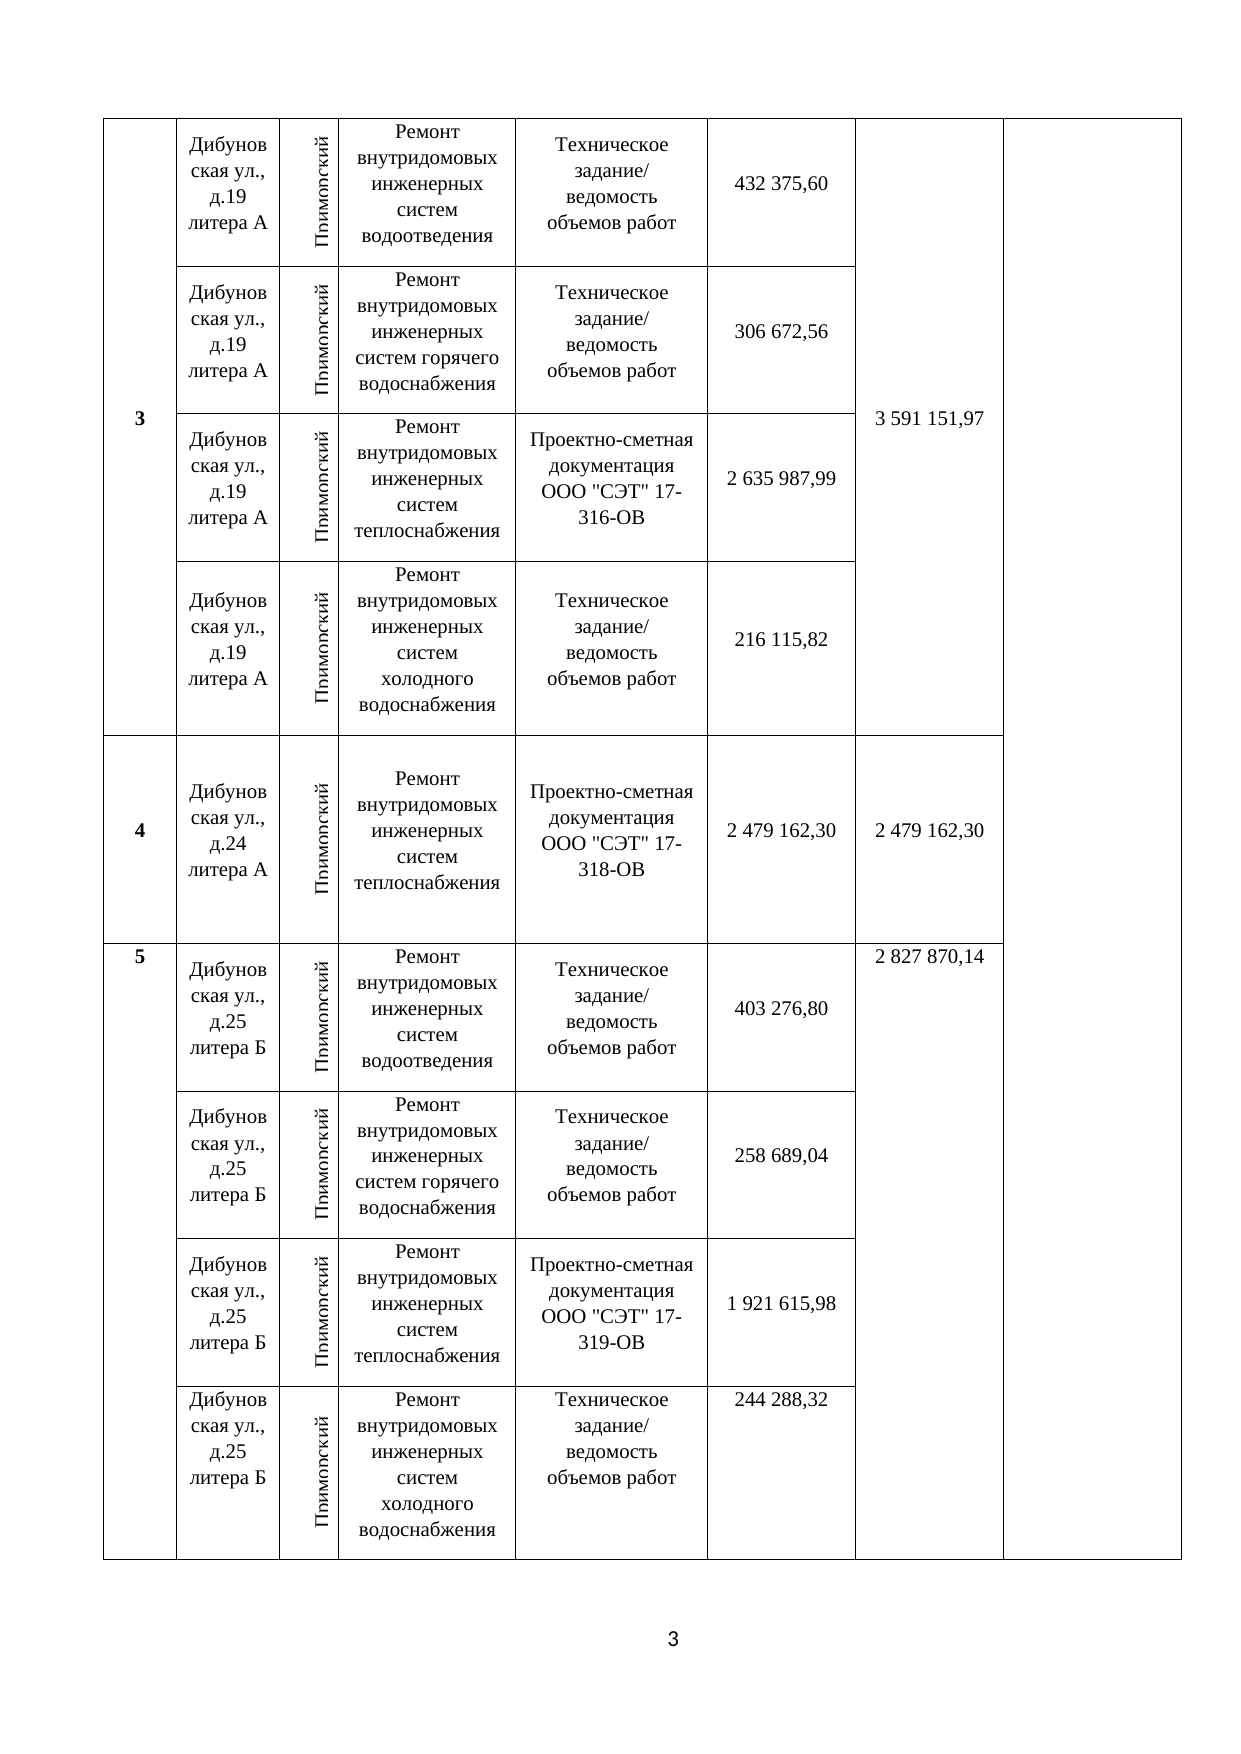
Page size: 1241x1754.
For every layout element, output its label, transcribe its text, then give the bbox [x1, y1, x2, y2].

table_cell Дибуновская ул., д.19 литера А [177, 414, 279, 561]
table_cell Дибуновская ул., д.19 литера А [177, 119, 279, 266]
table_cell Проектно-сметная документация ООО "СЭТ" 17-319-ОВ [516, 1239, 707, 1386]
table_cell Ремонт внутридомовых инженерных систем водоотведения [339, 944, 515, 1091]
table_cell Ремонт внутридомовых инженерных систем теплоснабжения [339, 1239, 515, 1386]
table_cell 3 591 151,97 [856, 119, 1003, 734]
table_cell 403 276,80 [708, 944, 855, 1091]
table_cell Проектно-сметная документация ООО "СЭТ" 17-318-ОВ [516, 736, 707, 943]
table_cell Приморский [280, 267, 338, 413]
table_cell Приморский [280, 414, 338, 561]
table_cell 1 921 615,98 [708, 1239, 855, 1386]
table_cell Ремонт внутридомовых инженерных систем горячего водоснабжения [339, 267, 515, 413]
table_cell Ремонт внутридомовых инженерных систем холодного водоснабжения [339, 562, 515, 734]
table_cell 432 375,60 [708, 119, 855, 266]
table_cell 216 115,82 [708, 562, 855, 734]
table_cell Приморский [280, 1092, 338, 1238]
table_cell Приморский [280, 944, 338, 1091]
table_cell Ремонт внутридомовых инженерных систем водоотведения [339, 119, 515, 266]
table_cell Приморский [280, 119, 338, 266]
table_cell Ремонт внутридомовых инженерных систем теплоснабжения [339, 414, 515, 561]
table_cell 2 635 987,99 [708, 414, 855, 561]
table_cell 258 689,04 [708, 1092, 855, 1238]
table_cell Дибуновская ул., д.25 литера Б [177, 1092, 279, 1238]
table_cell 2 827 870,14 [856, 944, 1003, 1559]
table_cell Приморский [280, 1387, 338, 1559]
table_cell Проектно-сметная документация ООО "СЭТ" 17-316-ОВ [516, 414, 707, 561]
table_cell Приморский [280, 562, 338, 734]
table_cell 4 [104, 736, 176, 943]
table_cell Ремонт внутридомовых инженерных систем теплоснабжения [339, 736, 515, 943]
table_cell Дибуновская ул., д.19 литера А [177, 267, 279, 413]
table_cell 2 479 162,30 [856, 736, 1003, 943]
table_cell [516, 119, 707, 266]
table_cell 2 479 162,30 [708, 736, 855, 943]
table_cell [516, 1387, 707, 1559]
table_cell Ремонт внутридомовых инженерных систем горячего водоснабжения [339, 1092, 515, 1238]
table_cell Дибуновская ул., д.19 литера А [177, 562, 279, 734]
table_cell 3 [104, 119, 176, 734]
table_cell Приморский [280, 736, 338, 943]
table_cell Дибуновская ул., д.25 литера Б [177, 1239, 279, 1386]
table_cell Приморский [280, 1239, 338, 1386]
table_cell Дибуновская ул., д.25 литера Б [177, 944, 279, 1091]
table_cell Ремонт внутридомовых инженерных систем холодного водоснабжения [339, 1387, 515, 1559]
table_cell Дибуновская ул., д.24 литера А [177, 736, 279, 943]
table_cell Техническое задание/ ведомость объемов работ [516, 562, 707, 734]
table_cell Дибуновская ул., д.25 литера Б [177, 1387, 279, 1559]
table_cell Техническое задание/ ведомость объемов работ [516, 944, 707, 1091]
table_cell 244 288,32 [708, 1387, 855, 1559]
table_cell 306 672,56 [708, 267, 855, 413]
table_cell 5 [104, 944, 176, 1559]
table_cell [516, 267, 707, 413]
table_cell Техническое задание/ ведомость объемов работ [516, 1092, 707, 1238]
